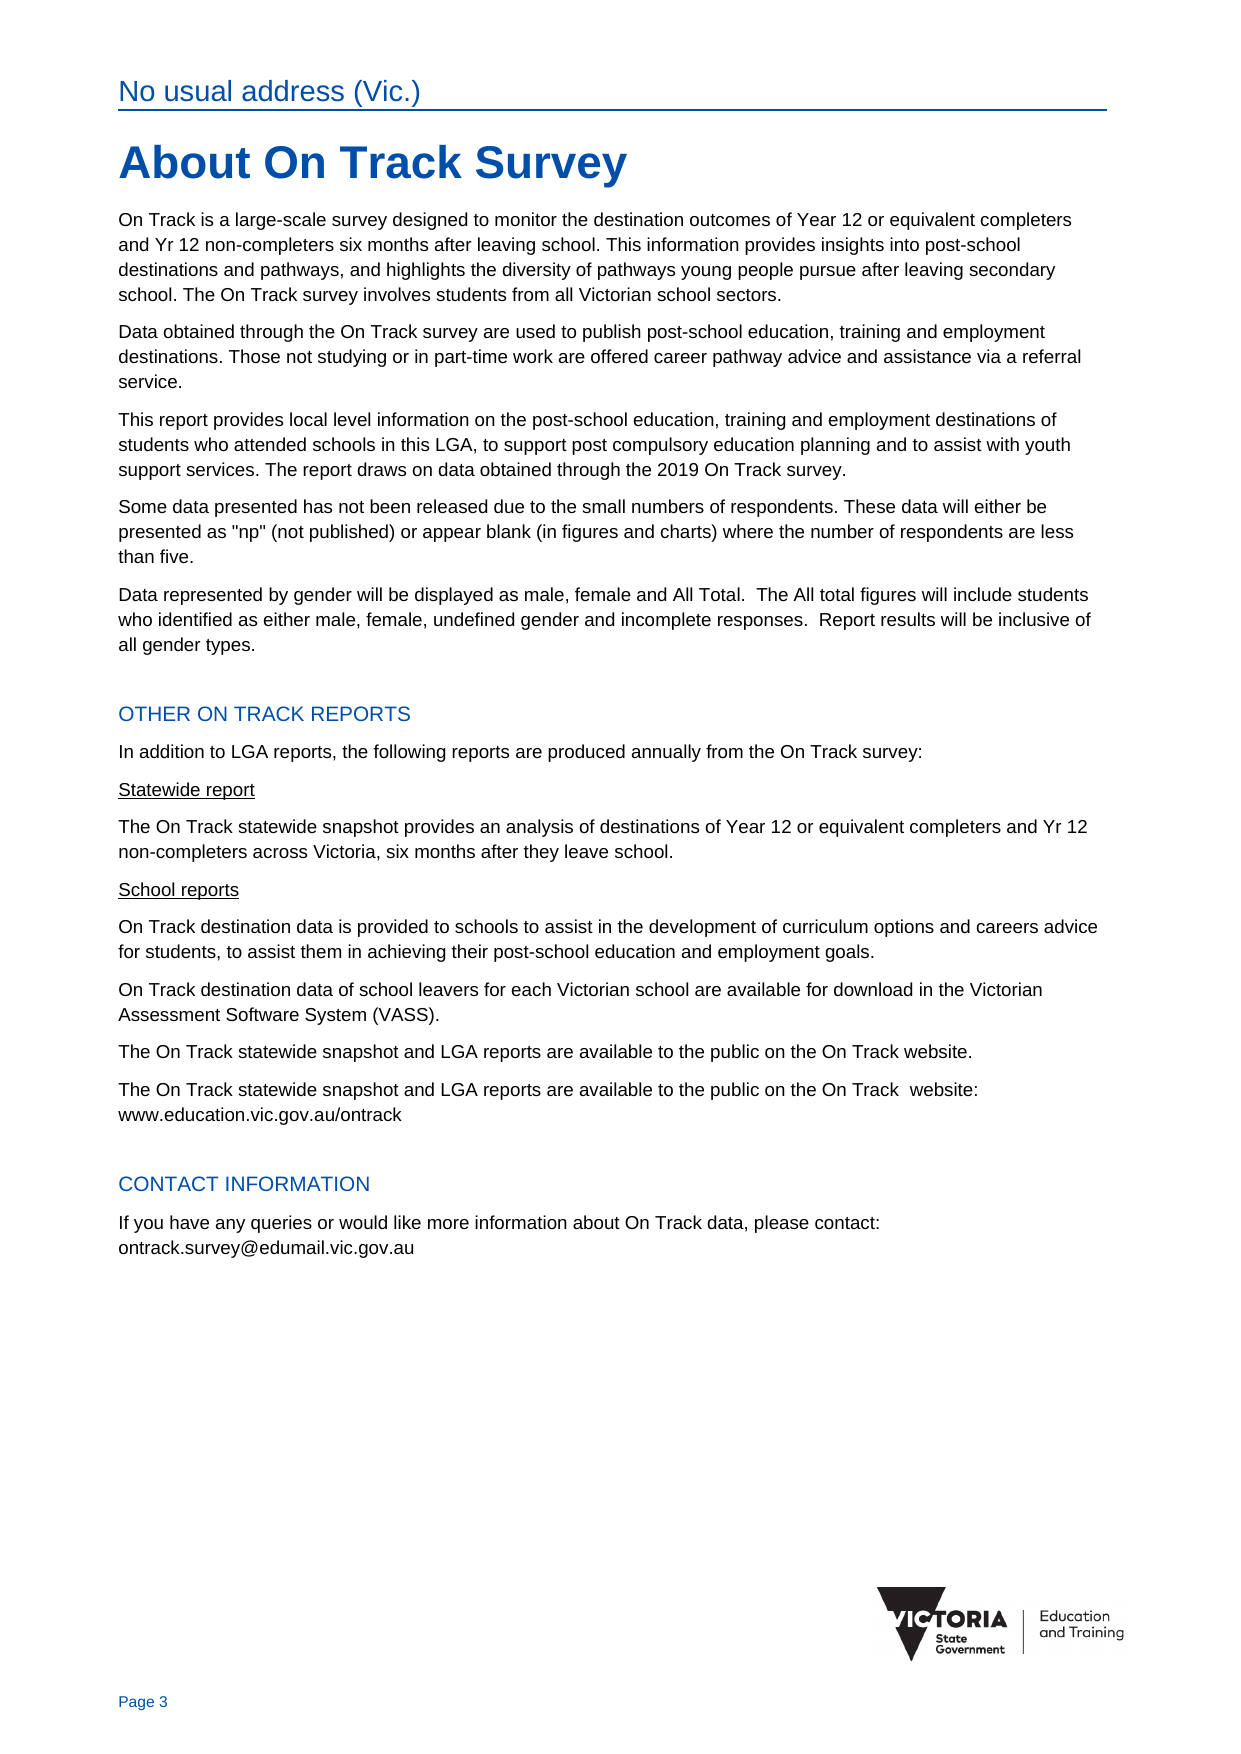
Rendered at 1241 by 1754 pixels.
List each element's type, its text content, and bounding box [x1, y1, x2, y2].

text The On Track statewide snapshot and LGA reports are available to the public on the On Track website. [118, 1038, 1107, 1063]
text Data represented by gender will be displayed as male, female and All Total. The All total figures will include students who identified as either male, female, undefined gender and incomplete responses. Report results will be inclusive of all gender types. [118, 580, 1107, 655]
subtitle About On Track Survey [118, 136, 1107, 188]
picture [868, 1587, 1135, 1671]
text Some data presented has not been released due to the small numbers of respondents. These data will either be presented as "np" (not published) or appear blank (in figures and charts) where the number of respondents are less than five. [118, 492, 1107, 567]
text Contact Information [118, 1172, 1107, 1196]
text Data obtained through the On Track survey are used to publish post-school education, training and employment destinations. Those not studying or in part-time work are offered career pathway advice and assistance via a referral service. [118, 317, 1107, 392]
text Other On Track Reports [118, 701, 1107, 725]
text In addition to LGA reports, the following reports are produced annually from the On Track survey: [118, 738, 1107, 763]
text On Track destination data is provided to schools to assist in the development of curriculum options and careers advice for students, to assist them in achieving their post-school education and employment goals. [118, 913, 1107, 963]
text School reports [118, 875, 1107, 900]
text The On Track statewide snapshot provides an analysis of destinations of Year 12 or equivalent completers and Yr 12 non-completers across Victoria, six months after they leave school. [118, 813, 1107, 863]
text This report provides local level information on the post-school education, training and employment destinations of students who attended schools in this LGA, to support post compulsory education planning and to assist with youth support services. The report draws on data obtained through the 2019 On Track survey. [118, 405, 1107, 480]
text On Track is a large-scale survey designed to monitor the destination outcomes of Year 12 or equivalent completers and Yr 12 non-completers six months after leaving school. This information provides insights into post-school destinations and pathways, and highlights the diversity of pathways young people pursue after leaving secondary school. The On Track survey involves students from all Victorian school sectors. [118, 205, 1107, 305]
text Statewide report [118, 775, 1107, 800]
text If you have any queries or would like more information about On Track data, please contact: ontrack.survey@edumail.vic.gov.au [118, 1208, 1107, 1258]
text The On Track statewide snapshot and LGA reports are available to the public on the On Track website: www.education.vic.gov.au/ontrack [118, 1075, 1107, 1125]
text On Track destination data of school leavers for each Victorian school are available for download in the Victorian Assessment Software System (VASS). [118, 975, 1107, 1025]
